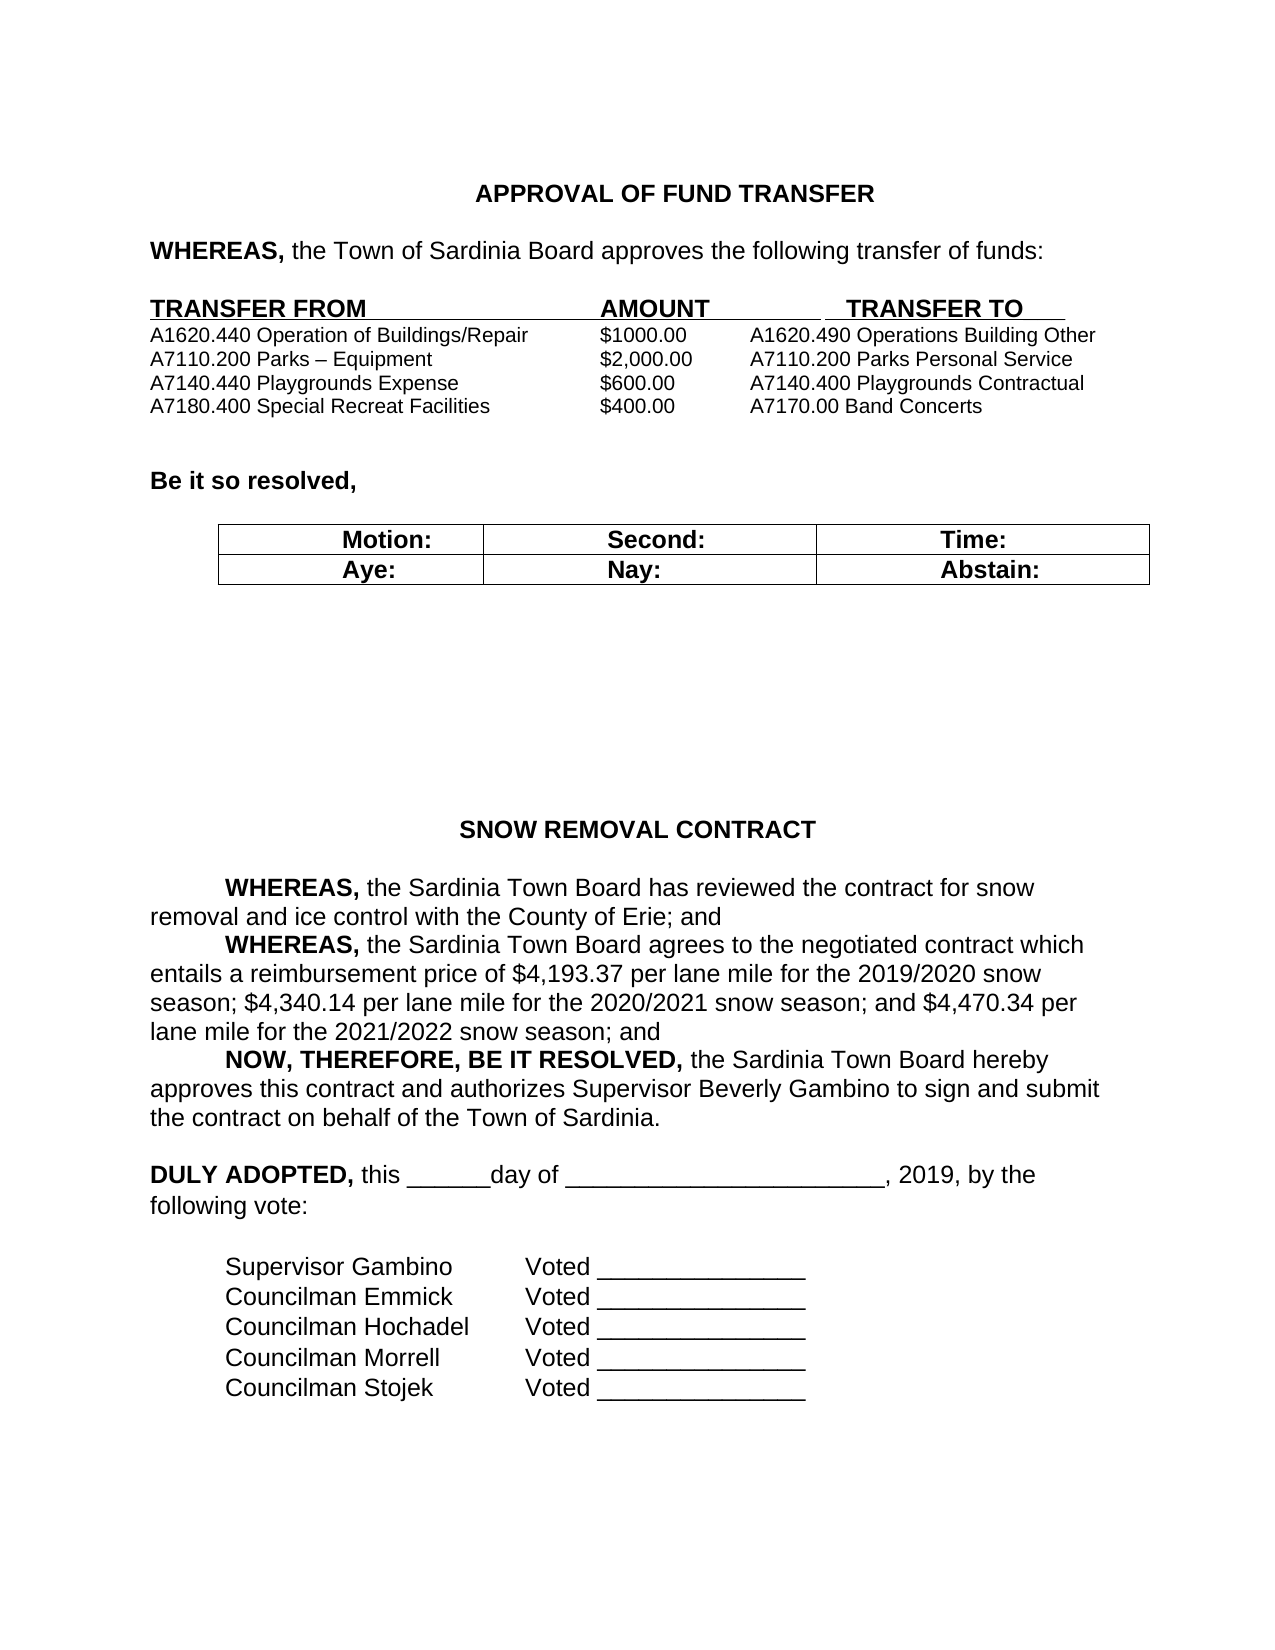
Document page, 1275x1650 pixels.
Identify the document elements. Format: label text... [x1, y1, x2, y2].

text A1620.440 Operation of Buildings/Repair $1000.00 A1620.490 Operations Building Other [150, 322, 1125, 346]
text Be it so resolved, [150, 466, 1125, 495]
table_header Second: [484, 525, 816, 553]
text WHEREAS, the Sardinia Town Board has reviewed the contract for snow removal and ice control with the County of Erie; and [150, 873, 1125, 930]
text DULY ADOPTED, this ______day of _______________________, 2019, by the following vote: [150, 1160, 1125, 1219]
text Councilman Emmick Voted _______________ [150, 1282, 1125, 1311]
table_header Motion: [219, 525, 483, 553]
text Supervisor Gambino Voted _______________ [150, 1252, 1125, 1280]
text Councilman Hochadel Voted _______________ [150, 1312, 1125, 1341]
text TRANSFER FROM AMOUNT TRANSFER TO___ [150, 294, 1125, 322]
text Councilman Morrell Voted _______________ [150, 1343, 1125, 1372]
text SNOW REMOVAL CONTRACT [150, 815, 1125, 844]
table_cell Nay: [484, 555, 816, 584]
table_header Time: [817, 525, 1149, 553]
text A7140.440 Playgrounds Expense $600.00 A7140.400 Playgrounds Contractual [150, 370, 1125, 394]
text Councilman Stojek Voted _______________ [150, 1373, 1125, 1402]
text A7110.200 Parks – Equipment $2,000.00 A7110.200 Parks Personal Service [150, 346, 1125, 370]
table_cell Aye: [219, 555, 483, 584]
text NOW, THEREFORE, BE IT RESOLVED, the Sardinia Town Board hereby approves this contract and authorizes Supervisor Beverly Gambino to sign and submit the contract on behalf of the Town of Sardinia. [150, 1045, 1125, 1132]
table_cell Abstain: [817, 555, 1149, 584]
text A7180.400 Special Recreat Facilities $400.00 A7170.00 Band Concerts [150, 394, 1125, 418]
text WHEREAS, the Sardinia Town Board agrees to the negotiated contract which entails a reimbursement price of $4,193.37 per lane mile for the 2019/2020 snow season; $4,340.14 per lane mile for the 2020/2021 snow season; and $4,470.34 per lane mile for the 2021/2022 snow season; and [150, 930, 1125, 1045]
text WHEREAS, the Town of Sardinia Board approves the following transfer of funds: [150, 236, 1125, 265]
text APPROVAL OF FUND TRANSFER [225, 179, 1125, 207]
